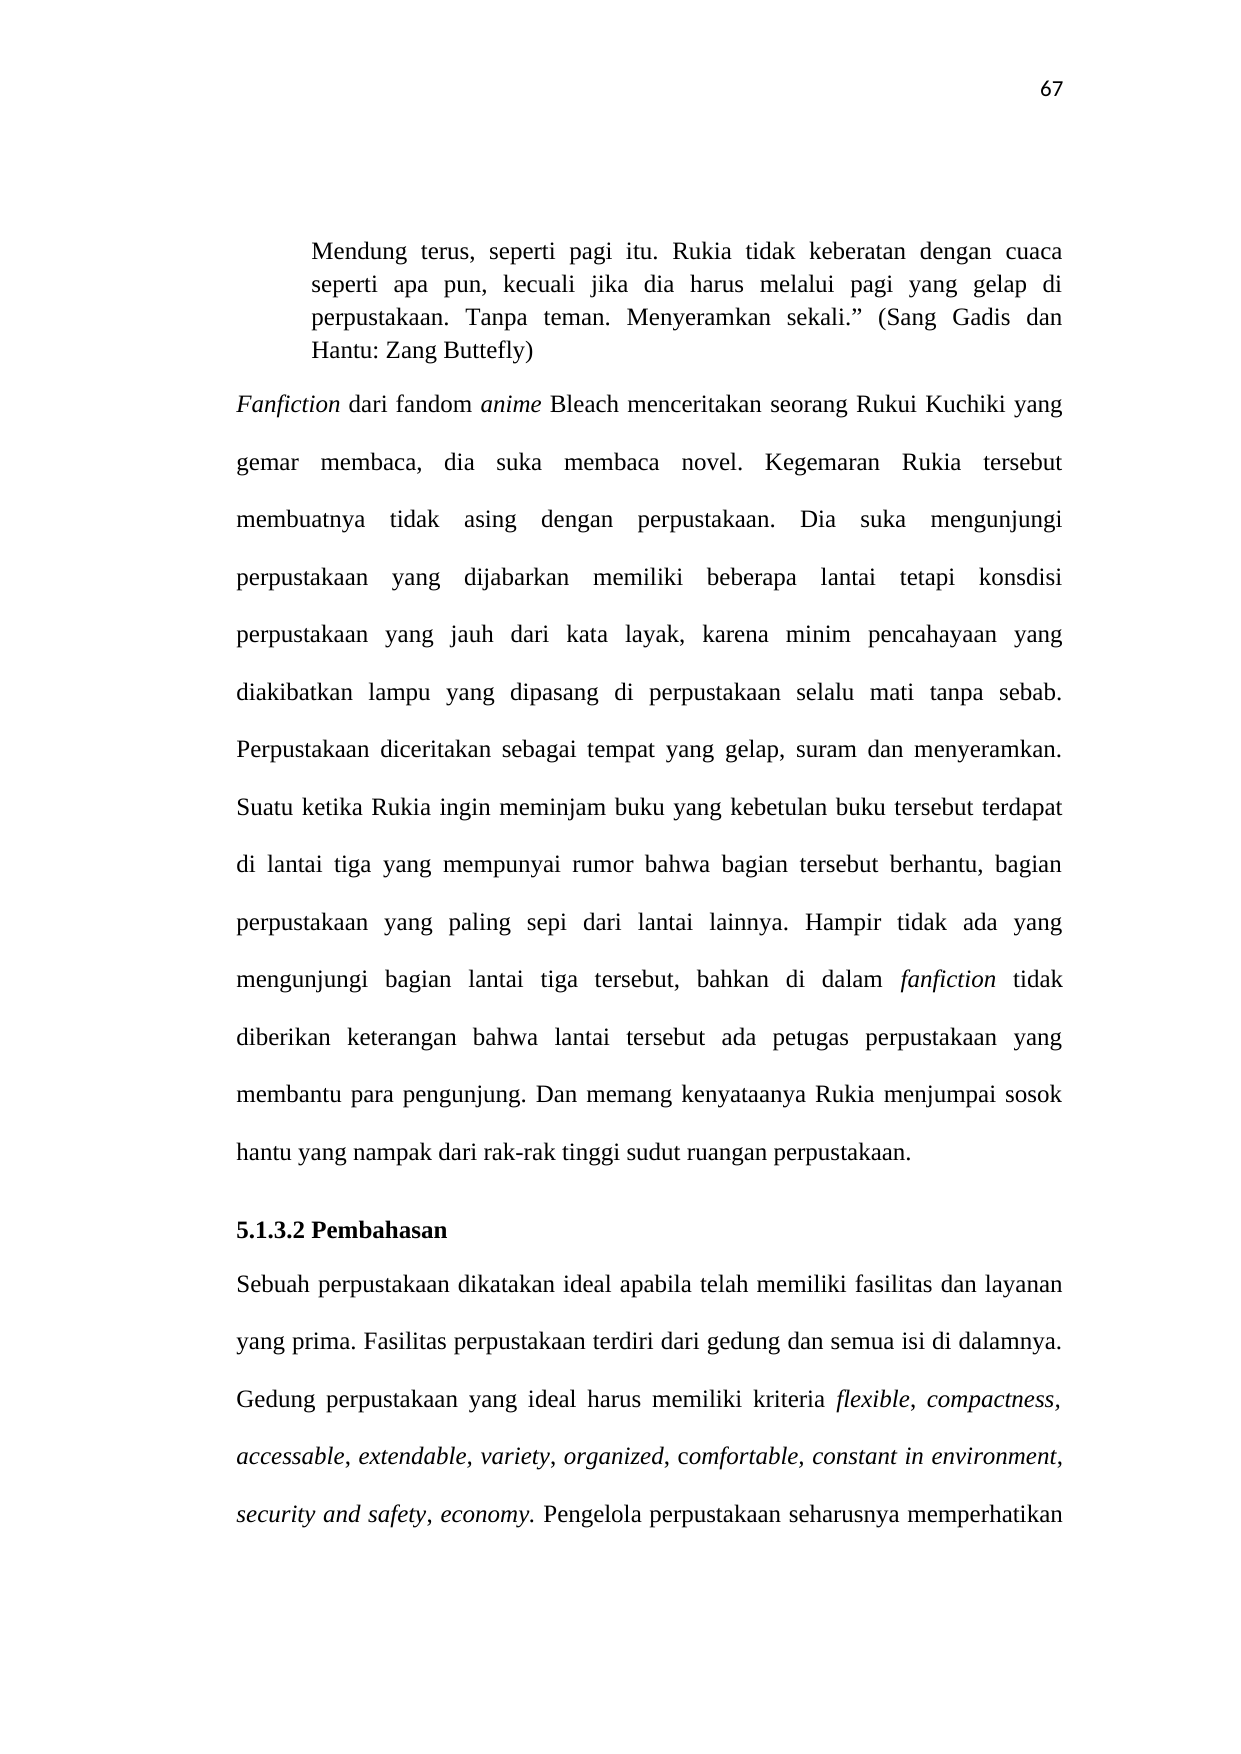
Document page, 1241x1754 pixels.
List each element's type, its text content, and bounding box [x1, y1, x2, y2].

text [311, 236, 1063, 364]
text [236, 1269, 1063, 1528]
text Fanfiction dari fandom anime Bleach menceritakan seorang Rukui Kuchiki yang gemar membaca, dia suka membaca novel. Kegemaran Rukia tersebut membuatnya tidak asing dengan perpustakaan. Dia suka mengunjungi perpustakaan yang dijabarkan memiliki beberapa lantai tetapi konsdisi perpustakaan yang jauh dari kata layak, karena minim pencahayaan yang diakibatkan lampu yang dipasang di perpustakaan selalu mati tanpa sebab. Perpustakaan diceritakan sebagai tempat yang gelap, suram dan menyeramkan. Suatu ketika Rukia ingin meminjam buku yang kebetulan buku tersebut terdapat di lantai tiga yang mempunyai rumor bahwa bagian tersebut berhantu, bagian perpustakaan yang paling sepi dari lantai lainnya. Hampir tidak ada yang mengunjungi bagian lantai tiga tersebut, bahkan di dalam fanfiction tidak diberikan keterangan bahwa lantai tersebut ada petugas perpustakaan yang membantu para pengunjung. Dan memang kenyataanya Rukia menjumpai sosok hantu yang nampak dari rak-rak tinggi sudut ruangan perpustakaan. [236, 389, 1063, 1165]
text 5.1.3.2 Pembahasan [236, 1215, 1063, 1244]
